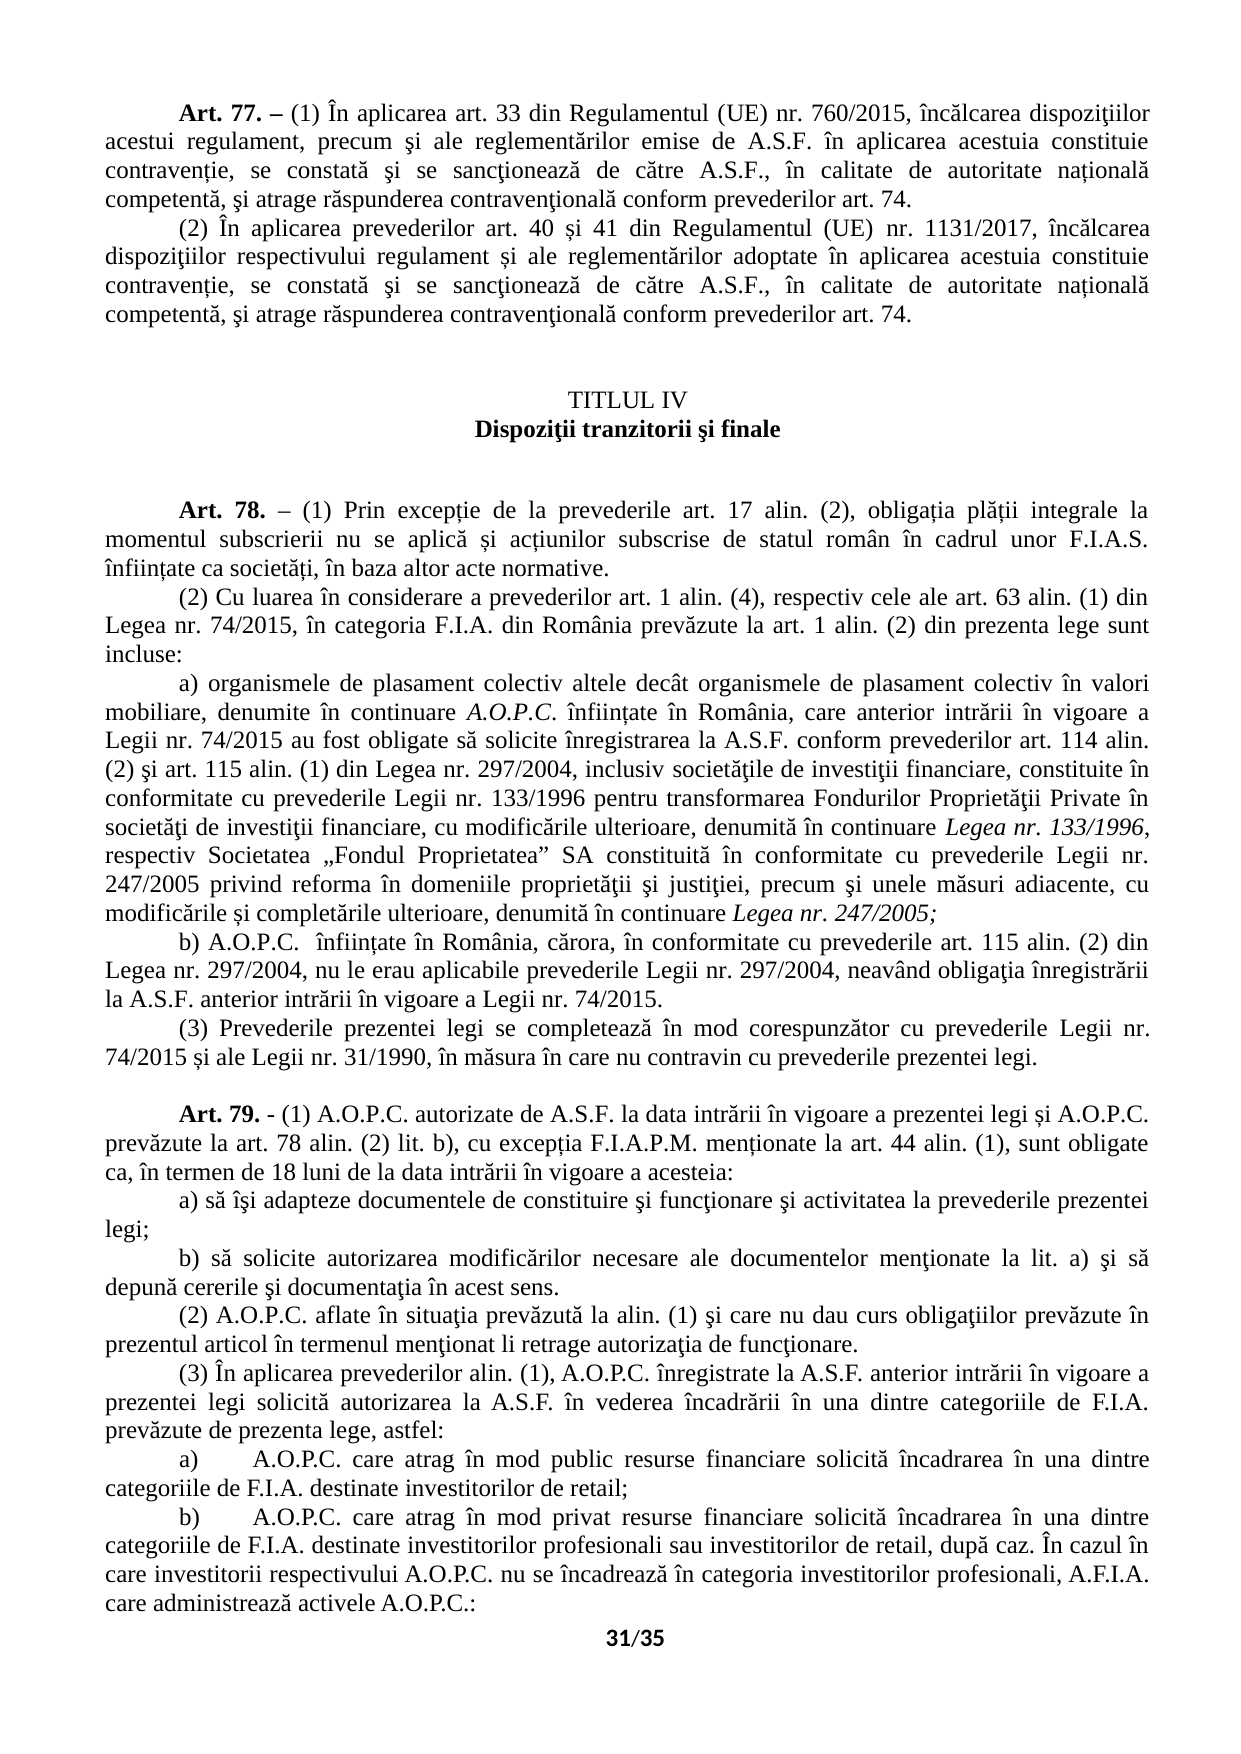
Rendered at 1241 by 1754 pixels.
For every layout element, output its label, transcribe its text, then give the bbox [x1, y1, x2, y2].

text Dispoziţii tranzitorii şi finale [105, 414, 1150, 443]
list A.O.P.C. care atrag în mod public resurse financiare solicită încadrarea în una dintre categoriile de F.I.A. destinate investitorilor de retail; [105, 1444, 1150, 1502]
text (2) Cu luarea în considerare a prevederilor art. 1 alin. (4), respectiv cele ale art. 63 alin. (1) din Legea nr. 74/2015, în categoria F.I.A. din România prevăzute la art. 1 alin. (2) din prezenta lege sunt incluse: [105, 582, 1150, 668]
list A.O.P.C. care atrag în mod privat resurse financiare solicită încadrarea în una dintre categoriile de F.I.A. destinate investitorilor profesionali sau investitorilor de retail, după caz. În cazul în care investitorii respectivului A.O.P.C. nu se încadrează în categoria investitorilor profesionali, A.F.I.A. care administrează activele A.O.P.C.: [105, 1502, 1150, 1617]
text Art. 77. – (1) În aplicarea art. 33 din Regulamentul (UE) nr. 760/2015, încălcarea dispoziţiilor acestui regulament, precum şi ale reglementărilor emise de A.S.F. în aplicarea acestuia constituie contravenție, se constată şi se sancţionează de către A.S.F., în calitate de autoritate națională competentă, şi atrage răspunderea contravenţională conform prevederilor art. 74. [105, 98, 1150, 213]
text (2) A.O.P.C. aflate în situaţia prevăzută la alin. (1) şi care nu dau curs obligaţiilor prevăzute în prezentul articol în termenul menţionat li retrage autorizaţia de funcţionare. [105, 1300, 1150, 1358]
text Art. 79. - (1) A.O.P.C. autorizate de A.S.F. la data intrării în vigoare a prezentei legi și A.O.P.C. prevăzute la art. 78 alin. (2) lit. b), cu excepția F.I.A.P.M. menționate la art. 44 alin. (1), sunt obligate ca, în termen de 18 luni de la data intrării în vigoare a acesteia: [105, 1099, 1150, 1185]
text (2) În aplicarea prevederilor art. 40 și 41 din Regulamentul (UE) nr. 1131/2017, încălcarea dispoziţiilor respectivului regulament și ale reglementărilor adoptate în aplicarea acestuia constituie contravenție, se constată şi se sancţionează de către A.S.F., în calitate de autoritate națională competentă, şi atrage răspunderea contravenţională conform prevederilor art. 74. [105, 213, 1150, 328]
text (3) Prevederile prezentei legi se completează în mod corespunzător cu prevederile Legii nr. 74/2015 și ale Legii nr. 31/1990, în măsura în care nu contravin cu prevederile prezentei legi. [105, 1013, 1150, 1070]
text b) A.O.P.C. înființate în România, cărora, în conformitate cu prevederile art. 115 alin. (2) din Legea nr. 297/2004, nu le erau aplicabile prevederile Legii nr. 297/2004, neavând obligaţia înregistrării la A.S.F. anterior intrării în vigoare a Legii nr. 74/2015. [105, 927, 1150, 1013]
text (3) În aplicarea prevederilor alin. (1), A.O.P.C. înregistrate la A.S.F. anterior intrării în vigoare a prezentei legi solicită autorizarea la A.S.F. în vederea încadrării în una dintre categoriile de F.I.A. prevăzute de prezenta lege, astfel: [105, 1358, 1150, 1444]
text a) să îşi adapteze documentele de constituire şi funcţionare şi activitatea la prevederile prezentei legi; [105, 1185, 1150, 1243]
text a) organismele de plasament colectiv altele decât organismele de plasament colectiv în valori mobiliare, denumite în continuare A.O.P.C. înființate în România, care anterior intrării în vigoare a Legii nr. 74/2015 au fost obligate să solicite înregistrarea la A.S.F. conform prevederilor art. 114 alin. (2) şi art. 115 alin. (1) din Legea nr. 297/2004, inclusiv societăţile de investiţii financiare, constituite în conformitate cu prevederile Legii nr. 133/1996 pentru transformarea Fondurilor Proprietăţii Private în societăţi de investiţii financiare, cu modificările ulterioare, denumită în continuare Legea nr. 133/1996, respectiv Societatea „Fondul Proprietatea” SA constituită în conformitate cu prevederile Legii nr. 247/2005 privind reforma în domeniile proprietăţii şi justiţiei, precum şi unele măsuri adiacente, cu modificările și completările ulterioare, denumită în continuare Legea nr. 247/2005; [105, 668, 1150, 927]
text b) să solicite autorizarea modificărilor necesare ale documentelor menţionate la lit. a) şi să depună cererile şi documentaţia în acest sens. [105, 1243, 1150, 1300]
text TITLUL IV [105, 385, 1150, 414]
text Art. 78. – (1) Prin excepție de la prevederile art. 17 alin. (2), obligația plății integrale la momentul subscrierii nu se aplică și acțiunilor subscrise de statul român în cadrul unor F.I.A.S. înființate ca societăți, în baza altor acte normative. [105, 495, 1150, 582]
